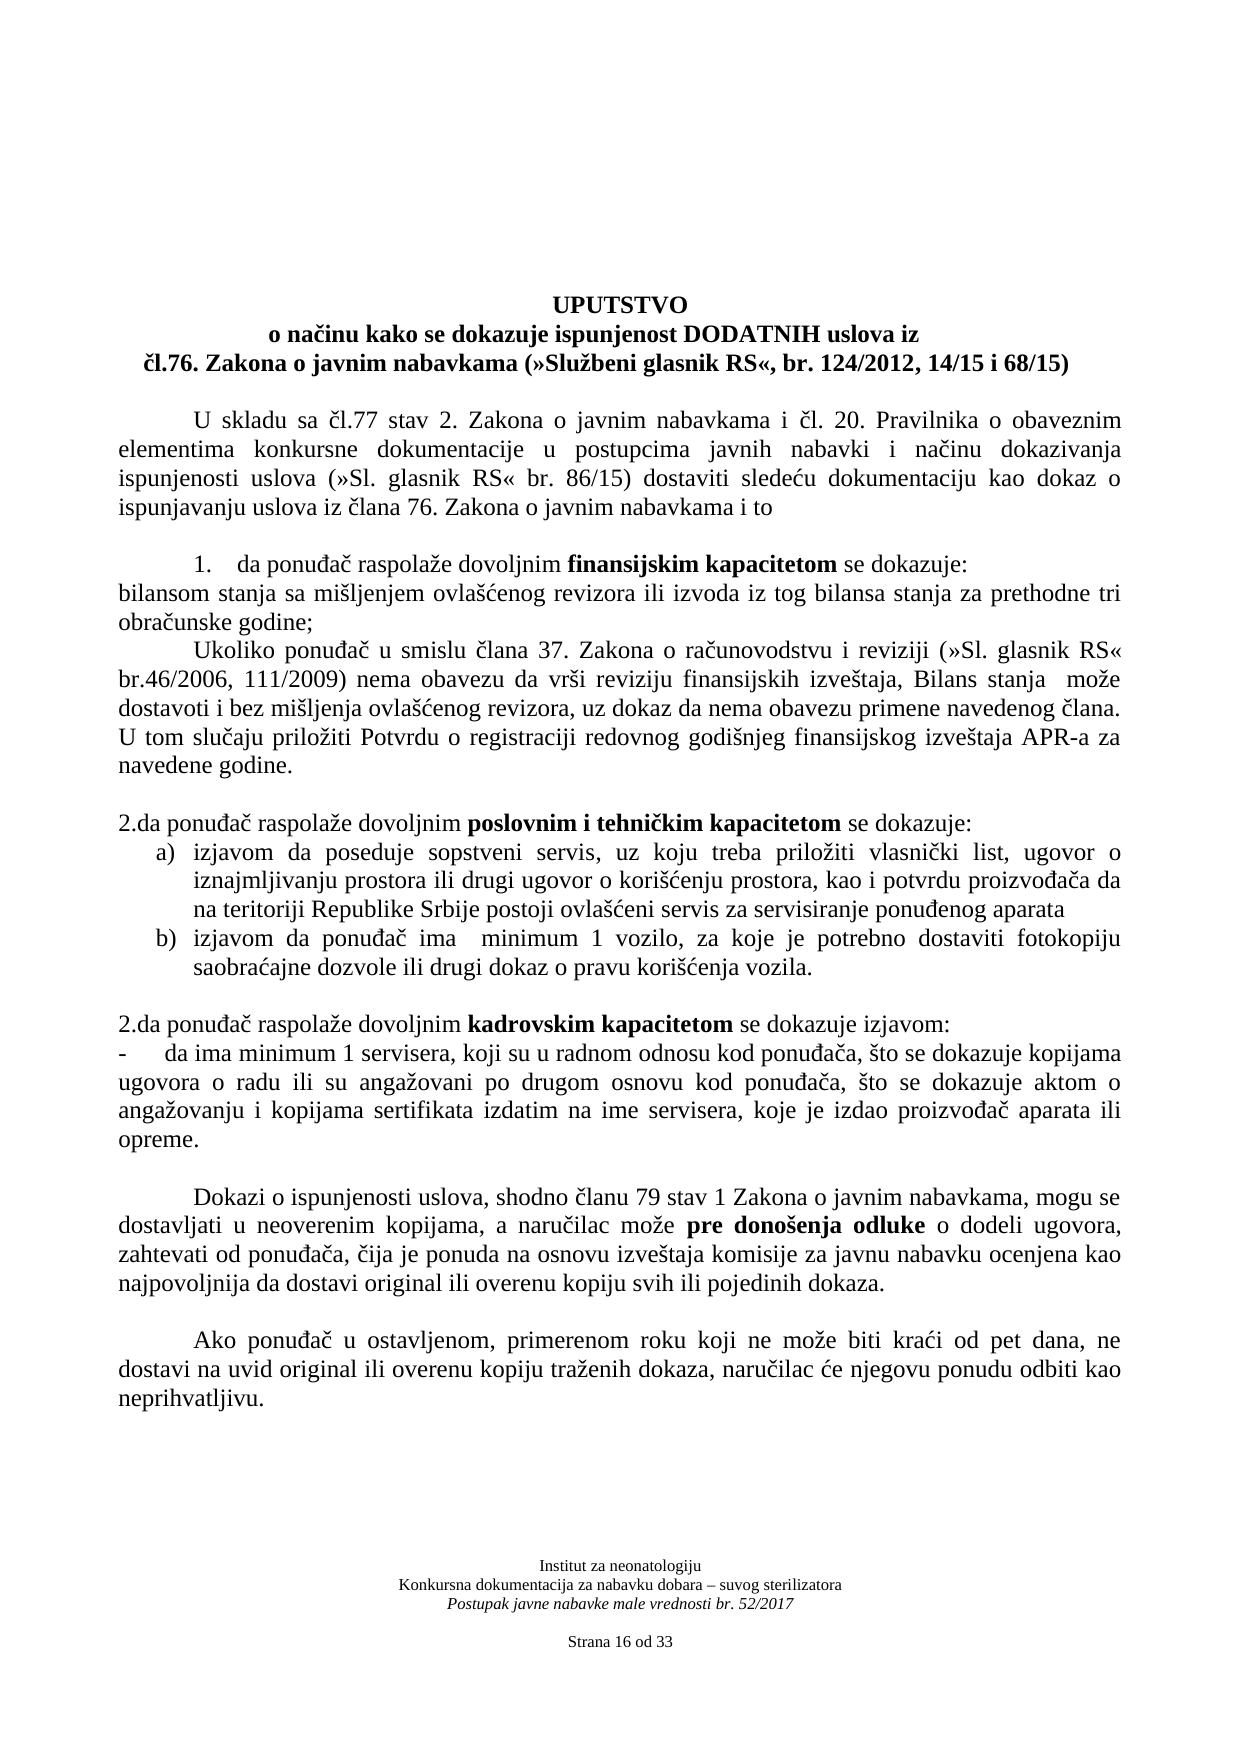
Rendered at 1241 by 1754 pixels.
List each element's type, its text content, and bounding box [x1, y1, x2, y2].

list da ponuđač raspolaže dovoljnim finansijskim kapacitetom se dokazuje: [193, 549, 1122, 578]
list izjavom da poseduje sopstveni servis, uz koju treba priložiti vlasnički list, ugovor o iznajmljivanju prostora ili drugi ugovor o korišćenju prostora, kao i potvrdu proizvođača da na teritoriji Republike Srbije postoji ovlašćeni servis za servisiranje ponuđenog aparata [156, 837, 1122, 923]
text 2.da ponuđač raspolaže dovoljnim kadrovskim kapacitetom se dokazuje izjavom: [118, 1009, 1122, 1038]
text 2.da ponuđač raspolaže dovoljnim poslovnim i tehničkim kapacitetom se dokazuje: [118, 808, 1122, 837]
text - da ima minimum 1 servisera, koji su u radnom odnosu kod ponuđača, što se dokazuje kopijama ugovora o radu ili su angažovani po drugom osnovu kod ponuđača, što se dokazuje aktom o angažovanju i kopijama sertifikata izdatim na ime servisera, koje je izdao proizvođač aparata ili opreme. [118, 1038, 1122, 1153]
text Ukoliko ponuđač u smislu člana 37. Zakona o računovodstvu i reviziji (»Sl. glasnik RS« br.46/2006, 111/2009) nema obavezu da vrši reviziju finansijskih izveštaja, Bilans stanja može dostavoti i bez mišljenja ovlašćenog revizora, uz dokaz da nema obavezu primene navedenog člana. U tom slučaju priložiti Potvrdu o registraciji redovnog godišnjeg finansijskog izveštaja APR-a za navedene godine. [118, 636, 1122, 779]
text Ako ponuđač u ostavljenom, primerenom roku koji ne može biti kraći od pet dana, ne dostavi na uvid original ili overenu kopiju traženih dokaza, naručilac će njegovu ponudu odbiti kao neprihvatljivu. [118, 1326, 1122, 1412]
text čl.76. Zakona o javnim nabavkama (»Službeni glasnik RS«, br. 124/2012, 14/15 i 68/15) [118, 348, 1122, 377]
text o načinu kako se dokazuje ispunjenost DODATNIH uslova iz [268, 319, 1122, 348]
text bilansom stanja sa mišljenjem ovlašćenog revizora ili izvoda iz tog bilansa stanja za prethodne tri obračunske godine; [118, 578, 1122, 636]
text U skladu sa čl.77 stav 2. Zakona o javnim nabavkama i čl. 20. Pravilnika o obaveznim elementima konkursne dokumentacije u postupcima javnih nabavki i načinu dokazivanja ispunjenosti uslova (»Sl. glasnik RS« br. 86/15) dostaviti sledeću dokumentaciju kao dokaz o ispunjavanju uslova iz člana 76. Zakona o javnim nabavkama i to [118, 406, 1122, 521]
list izjavom da ponuđač ima minimum 1 vozilo, za koje je potrebno dostaviti fotokopiju saobraćajne dozvole ili drugi dokaz o pravu korišćenja vozila. [156, 923, 1122, 981]
text Dokazi o ispunjenosti uslova, shodno članu 79 stav 1 Zakona o javnim nabavkama, mogu se dostavljati u neoverenim kopijama, a naručilac može pre donošenja odluke o dodeli ugovora, zahtevati od ponuđača, čija je ponuda na osnovu izveštaja komisije za javnu nabavku ocenjena kao najpovoljnija da dostavi original ili overenu kopiju svih ili pojedinih dokaza. [118, 1182, 1122, 1297]
text UPUTSTVO [118, 291, 1122, 319]
